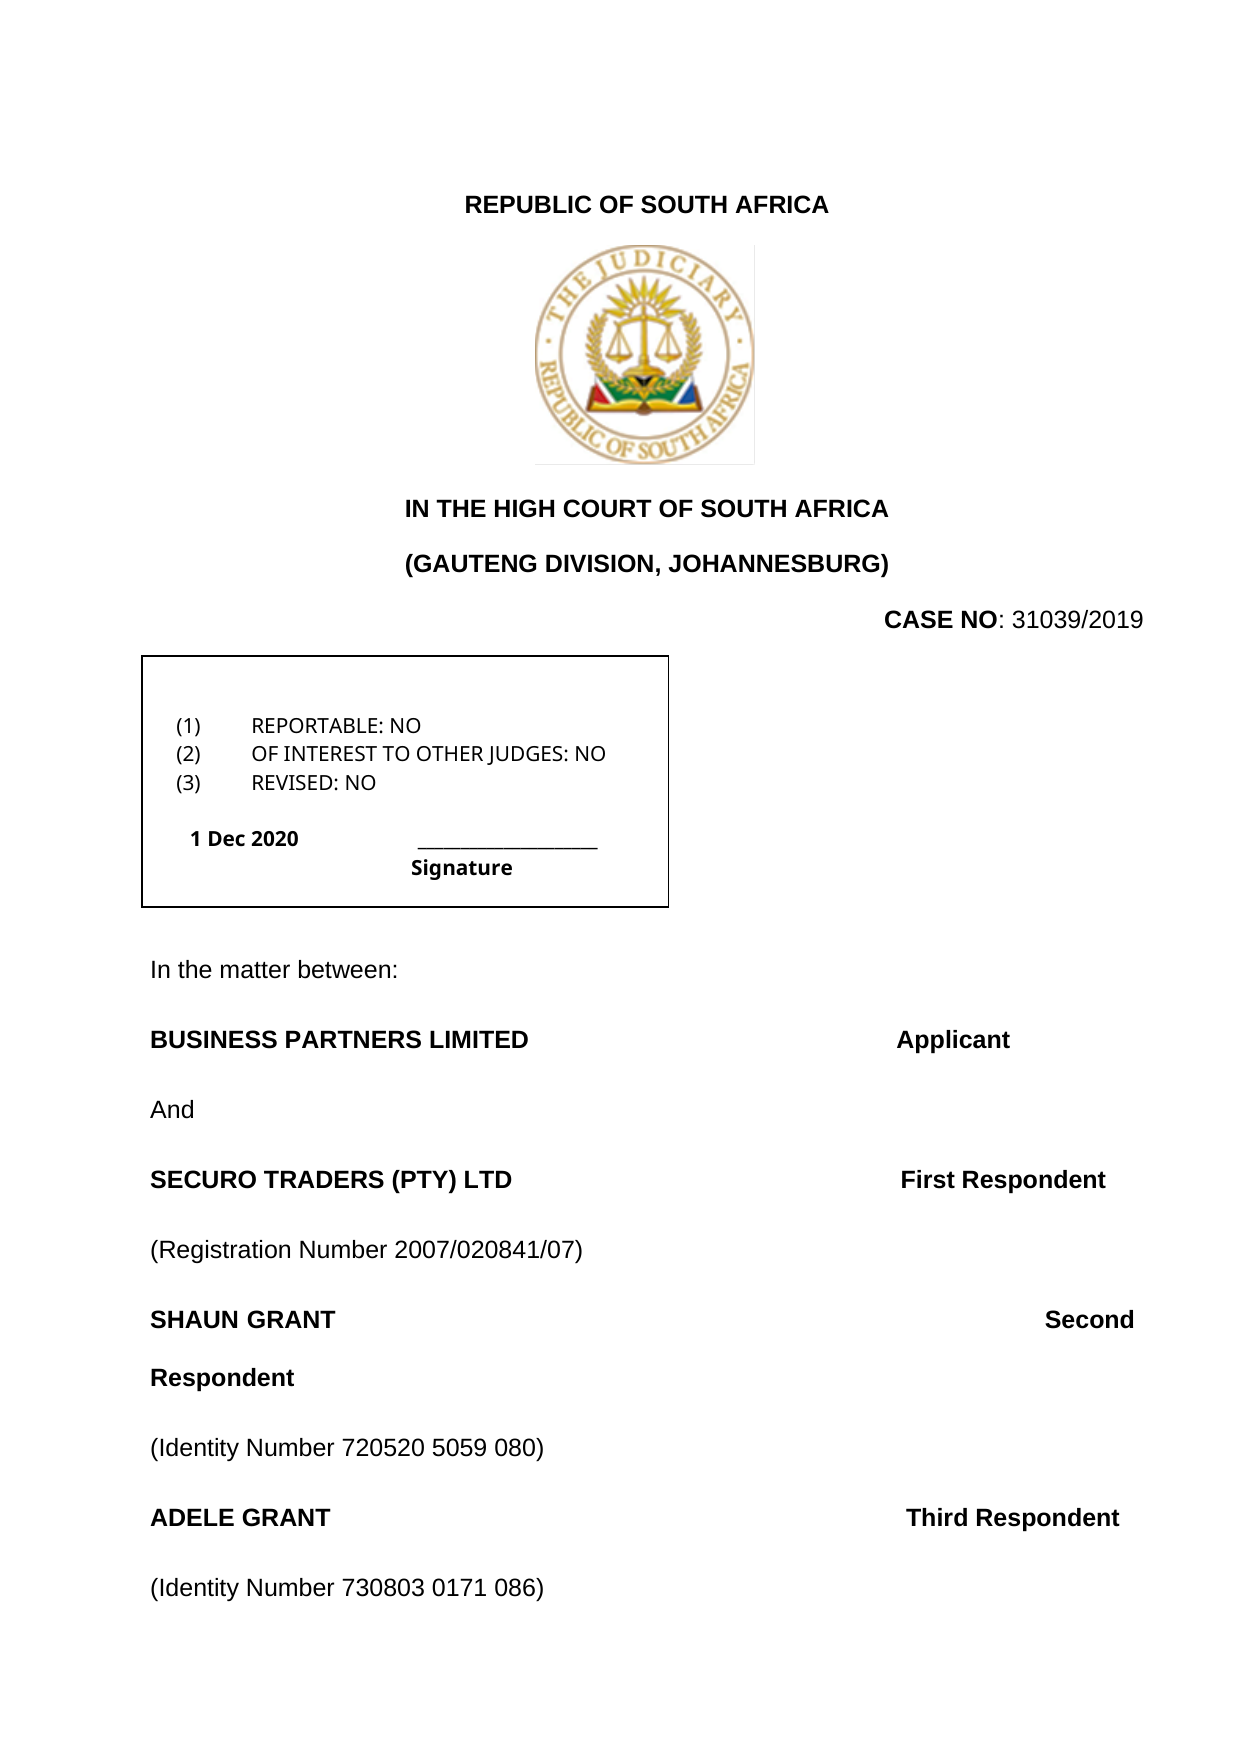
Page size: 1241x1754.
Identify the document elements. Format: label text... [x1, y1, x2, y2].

text In the matter between: [150, 955, 1144, 984]
text CASE NO: 31039/2019 [150, 605, 1144, 634]
text REPUBLIC OF SOUTH AFRICA [150, 190, 1144, 218]
text And [150, 1095, 1144, 1124]
picture [535, 245, 758, 468]
text (Identity Number 730803 0171 086) [150, 1573, 1144, 1601]
text ADELE GRANT Third Respondent [150, 1503, 1144, 1531]
text SHAUN GRANT Second Respondent [150, 1305, 1144, 1391]
text IN THE HIGH COURT OF SOUTH AFRICA [150, 494, 1144, 523]
text (Identity Number 720520 5059 080) [150, 1433, 1144, 1461]
text (Registration Number 2007/020841/07) [150, 1235, 1144, 1264]
text SECURO TRADERS (PTY) LTD First Respondent [150, 1165, 1144, 1194]
text (GAUTENG DIVISION, JOHANNESBURG) [150, 549, 1144, 578]
text BUSINESS PARTNERS LIMITED Applicant [150, 1025, 1144, 1054]
